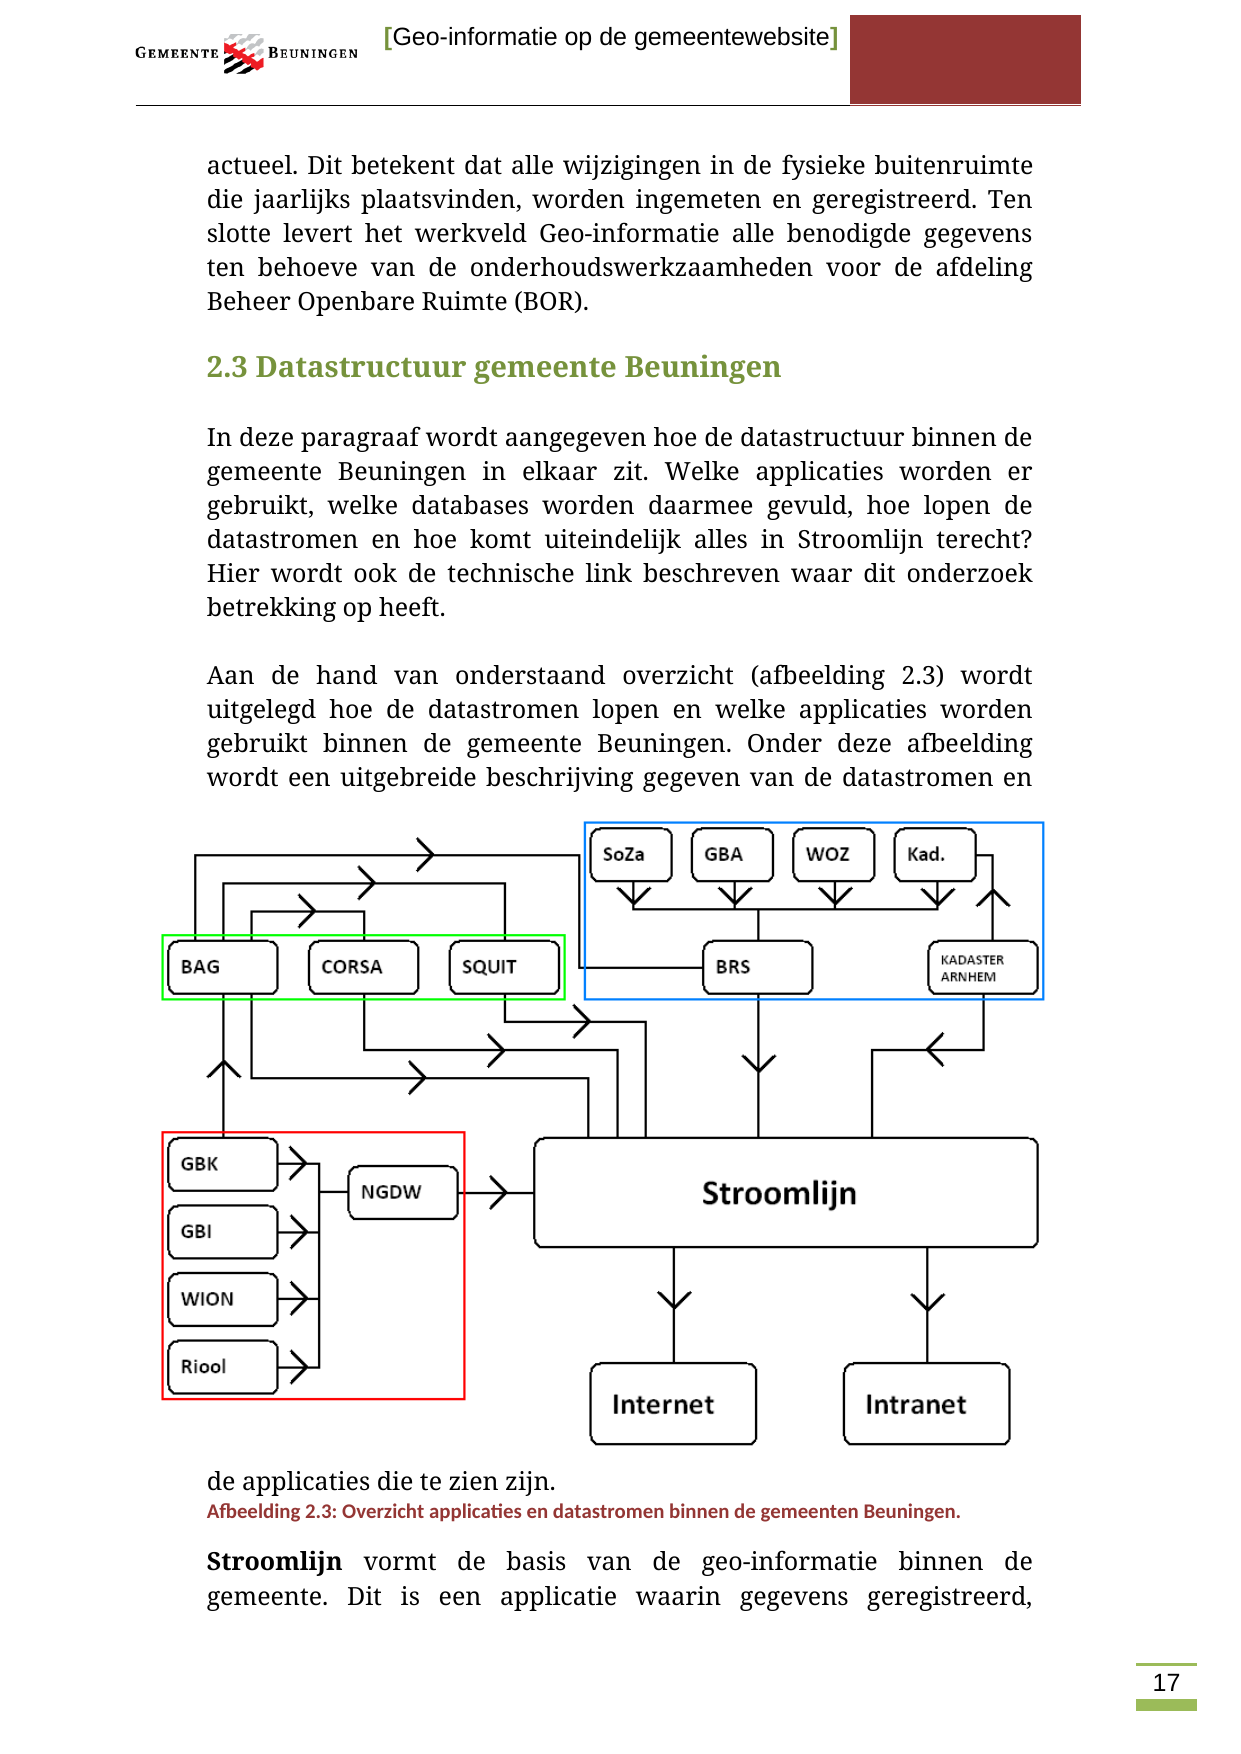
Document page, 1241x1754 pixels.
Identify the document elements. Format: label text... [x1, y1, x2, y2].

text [207, 148, 1033, 318]
picture [135, 30, 358, 74]
text Aan de hand van onderstaand overzicht (afbeelding 2.3) wordt uitgelegd hoe de datastromen lopen en welke applicaties worden gebruikt binnen de gemeente Beuningen. Onder deze afbeelding wordt een uitgebreide beschrijving gegeven van de datastromen en de applicaties die te zien zijn. [207, 1464, 1033, 1498]
text Aan de hand van onderstaand overzicht (afbeelding 2.3) wordt uitgelegd hoe de datastromen lopen en welke applicaties worden gebruikt binnen de gemeente Beuningen. Onder deze afbeelding wordt een uitgebreide beschrijving gegeven van de datastromen en de applicaties die te zien zijn. [207, 658, 1033, 799]
text 2.3 Datastructuur gemeente Beuningen [207, 347, 1033, 386]
picture [150, 799, 1060, 1464]
text In deze paragraaf wordt aangegeven hoe de datastructuur binnen de gemeente Beuningen in elkaar zit. Welke applicaties worden er gebruikt, welke databases worden daarmee gevuld, hoe lopen de datastromen en hoe komt uiteindelijk alles in Stroomlijn terecht? Hier wordt ook de technische link beschreven waar dit onderzoek betrekking op heeft. [207, 419, 1033, 624]
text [207, 1544, 1033, 1612]
text Afbeelding 2.3: Overzicht applicaties en datastromen binnen de gemeenten Beuningen. [207, 1498, 1033, 1523]
